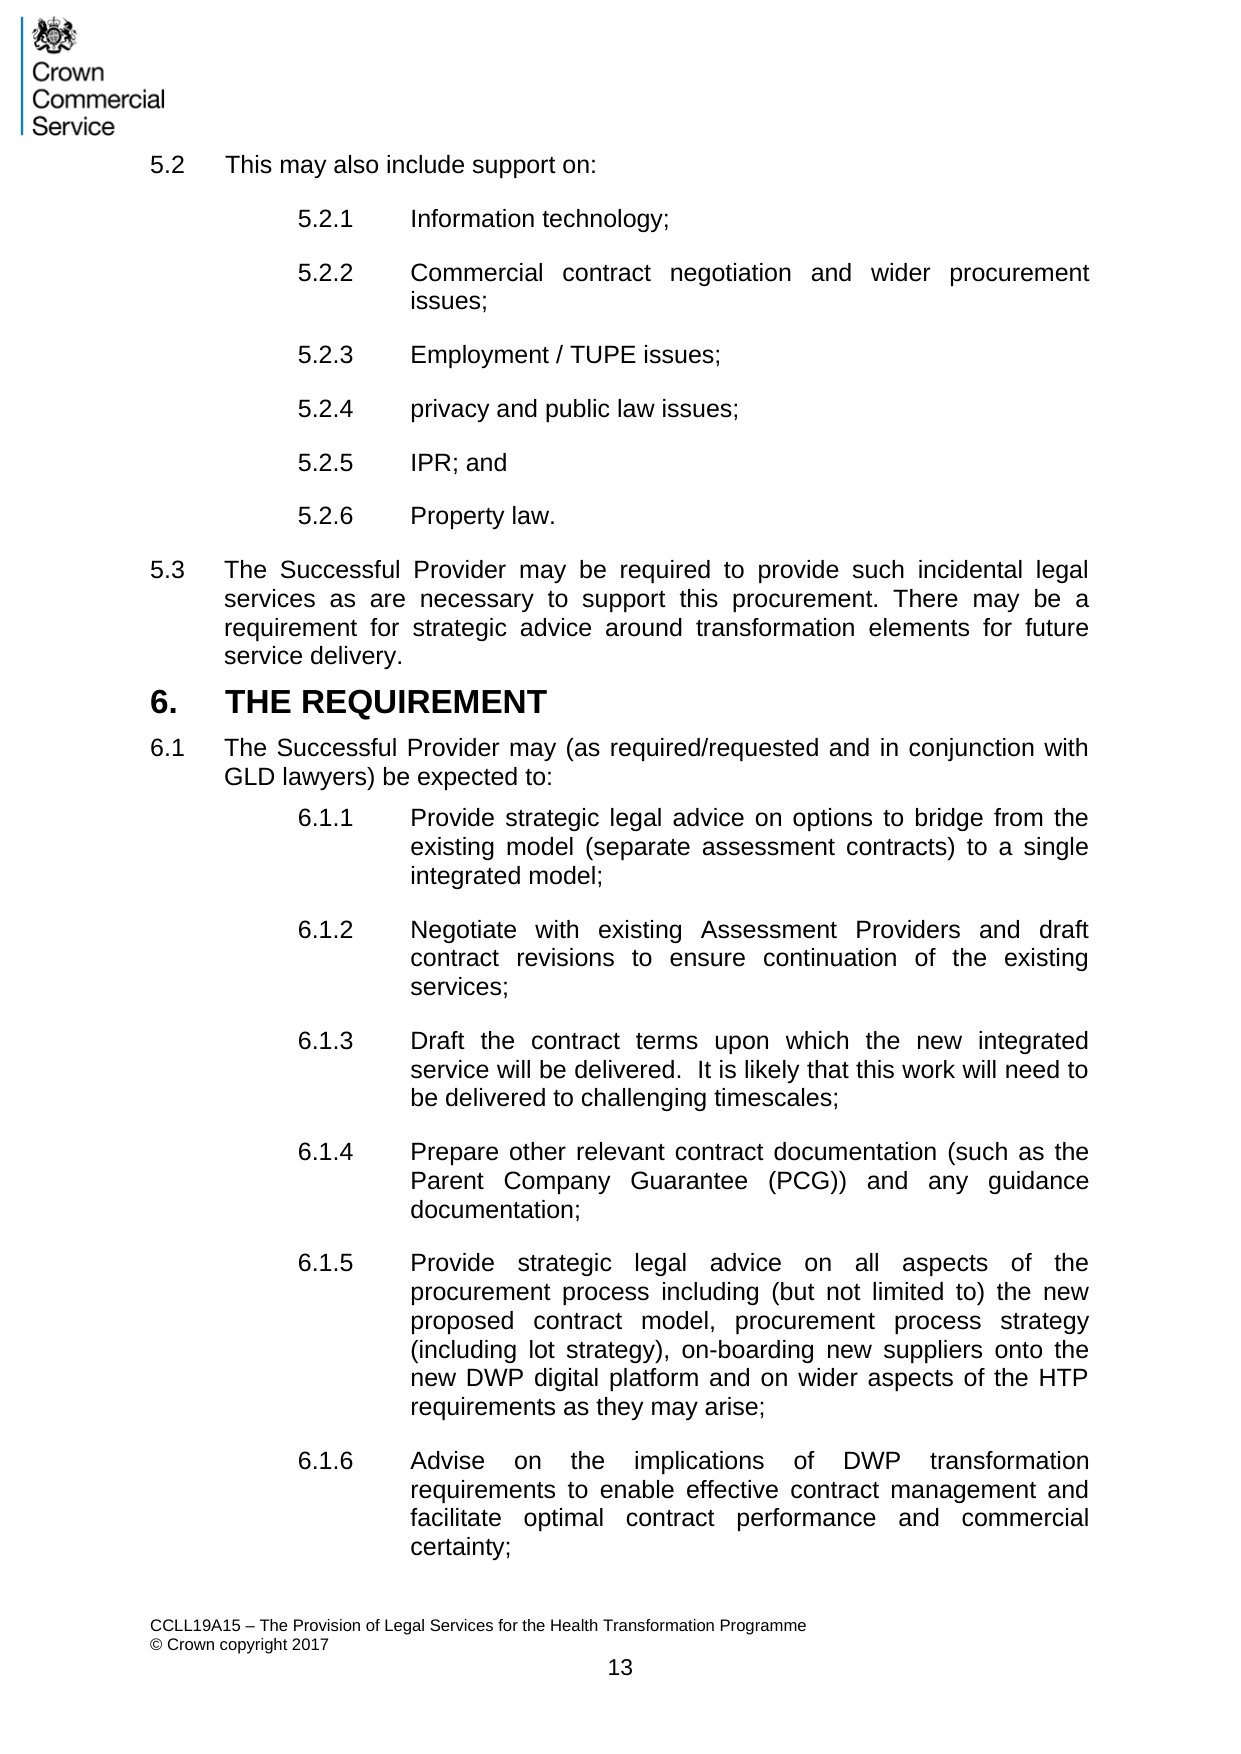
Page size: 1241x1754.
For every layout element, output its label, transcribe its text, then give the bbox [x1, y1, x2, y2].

picture [20, 16, 165, 136]
subtitle This may also include support on: [150, 150, 1090, 179]
subtitle THE REQUIREMENT [150, 682, 1090, 721]
subtitle Property law. [298, 501, 1090, 530]
subtitle Draft the contract terms upon which the new integrated service will be delivered. It is likely that this work will need to be delivered to challenging timescales; [298, 1026, 1090, 1112]
subtitle Prepare other relevant contract documentation (such as the Parent Company Guarantee (PCG)) and any guidance documentation; [298, 1137, 1090, 1223]
subtitle privacy and public law issues; [298, 394, 1090, 422]
subtitle Information technology; [298, 204, 1090, 232]
subtitle The Successful Provider may be required to provide such incidental legal services as are necessary to support this procurement. There may be a requirement for strategic advice around transformation elements for future service delivery. [150, 555, 1090, 670]
subtitle Provide strategic legal advice on all aspects of the procurement process including (but not limited to) the new proposed contract model, procurement process strategy (including lot strategy), on-boarding new suppliers onto the new DWP digital platform and on wider aspects of the HTP requirements as they may arise; [298, 1248, 1090, 1421]
subtitle Negotiate with existing Assessment Providers and draft contract revisions to ensure continuation of the existing services; [298, 915, 1090, 1001]
subtitle Commercial contract negotiation and wider procurement issues; [298, 257, 1090, 315]
subtitle Employment / TUPE issues; [298, 340, 1090, 369]
subtitle Provide strategic legal advice on options to bridge from the existing model (separate assessment contracts) to a single integrated model; [298, 803, 1090, 890]
subtitle IPR; and [298, 447, 1090, 476]
subtitle The Successful Provider may (as required/requested and in conjunction with GLD lawyers) be expected to: [150, 733, 1090, 791]
subtitle Advise on the implications of DWP transformation requirements to enable effective contract management and facilitate optimal contract performance and commercial certainty; [298, 1446, 1090, 1561]
